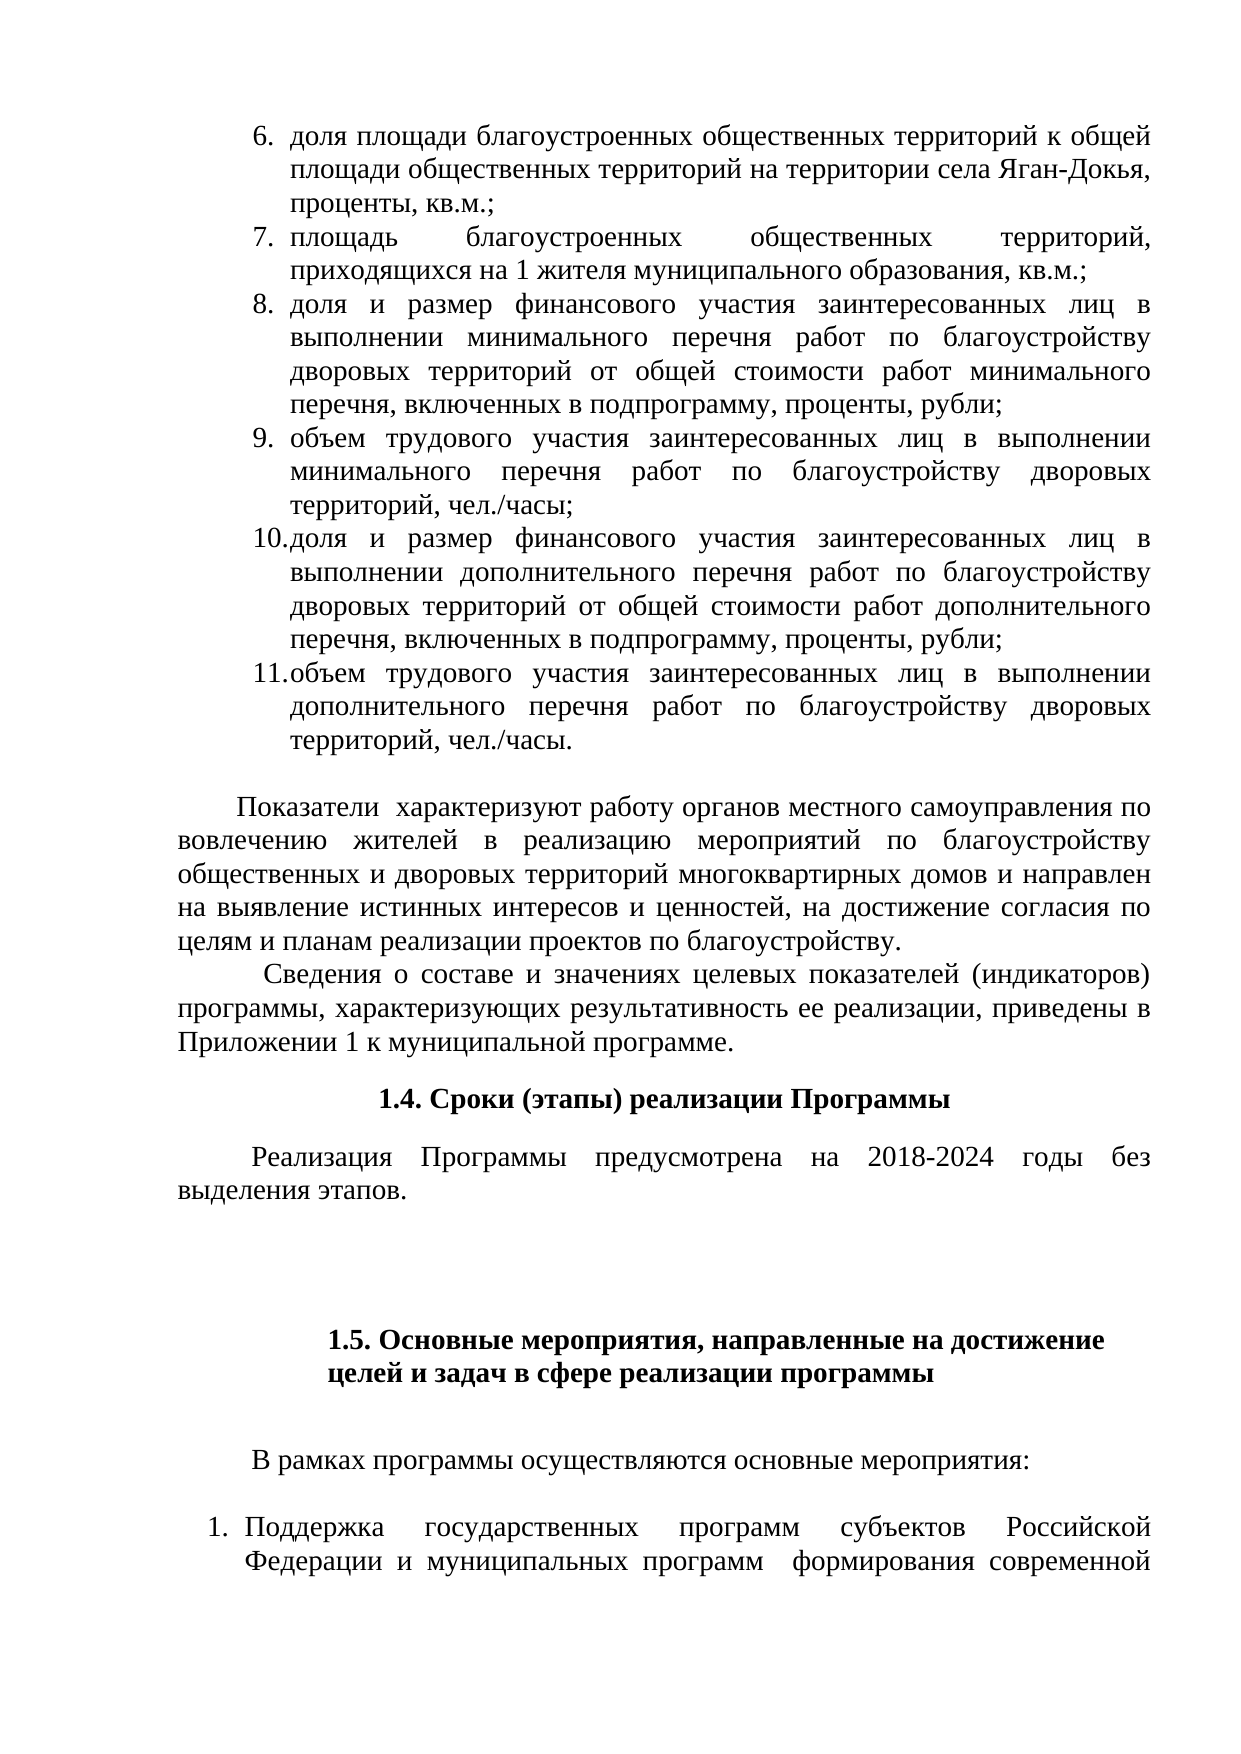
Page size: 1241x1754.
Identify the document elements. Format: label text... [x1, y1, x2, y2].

text 1.4. Сроки (этапы) реализации Программы [177, 1081, 1152, 1115]
subtitle 1.5. Основные мероприятия, направленные на достижение целей и задач в сфере реализации программы [327, 1322, 1152, 1389]
list доля и размер финансового участия заинтересованных лиц в выполнении минимального перечня работ по благоустройству дворовых территорий от общей стоимости работ минимального перечня, включенных в подпрограмму, проценты, рубли; [252, 286, 1152, 420]
list объем трудового участия заинтересованных лиц в выполнении дополнительного перечня работ по благоустройству дворовых территорий, чел./часы. [252, 655, 1152, 755]
list объем трудового участия заинтересованных лиц в выполнении минимального перечня работ по благоустройству дворовых территорий, чел./часы; [252, 420, 1152, 521]
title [207, 1509, 1152, 1576]
text Сведения о составе и значениях целевых показателей (индикаторов) программы, характеризующих результативность ее реализации, приведены в Приложении 1 к муниципальной программе. [177, 957, 1152, 1057]
text Реализация Программы предусмотрена на 2018-2024 годы без выделения этапов. [177, 1139, 1152, 1206]
text Показатели характеризуют работу органов местного самоуправления по вовлечению жителей в реализацию мероприятий по благоустройству общественных и дворовых территорий многоквартирных домов и направлен на выявление истинных интересов и ценностей, на достижение согласия по целям и планам реализации проектов по благоустройству. [177, 789, 1152, 957]
list доля и размер финансового участия заинтересованных лиц в выполнении дополнительного перечня работ по благоустройству дворовых территорий от общей стоимости работ дополнительного перечня, включенных в подпрограмму, проценты, рубли; [252, 521, 1152, 655]
list площадь благоустроенных общественных территорий, приходящихся на 1 жителя муниципального образования, кв.м.; [252, 219, 1152, 286]
list доля площади благоустроенных общественных территорий к общей площади общественных территорий на территории села Яган-Докья, проценты, кв.м.; [252, 118, 1152, 219]
text В рамках программы осуществляются основные мероприятия: [177, 1442, 1152, 1476]
